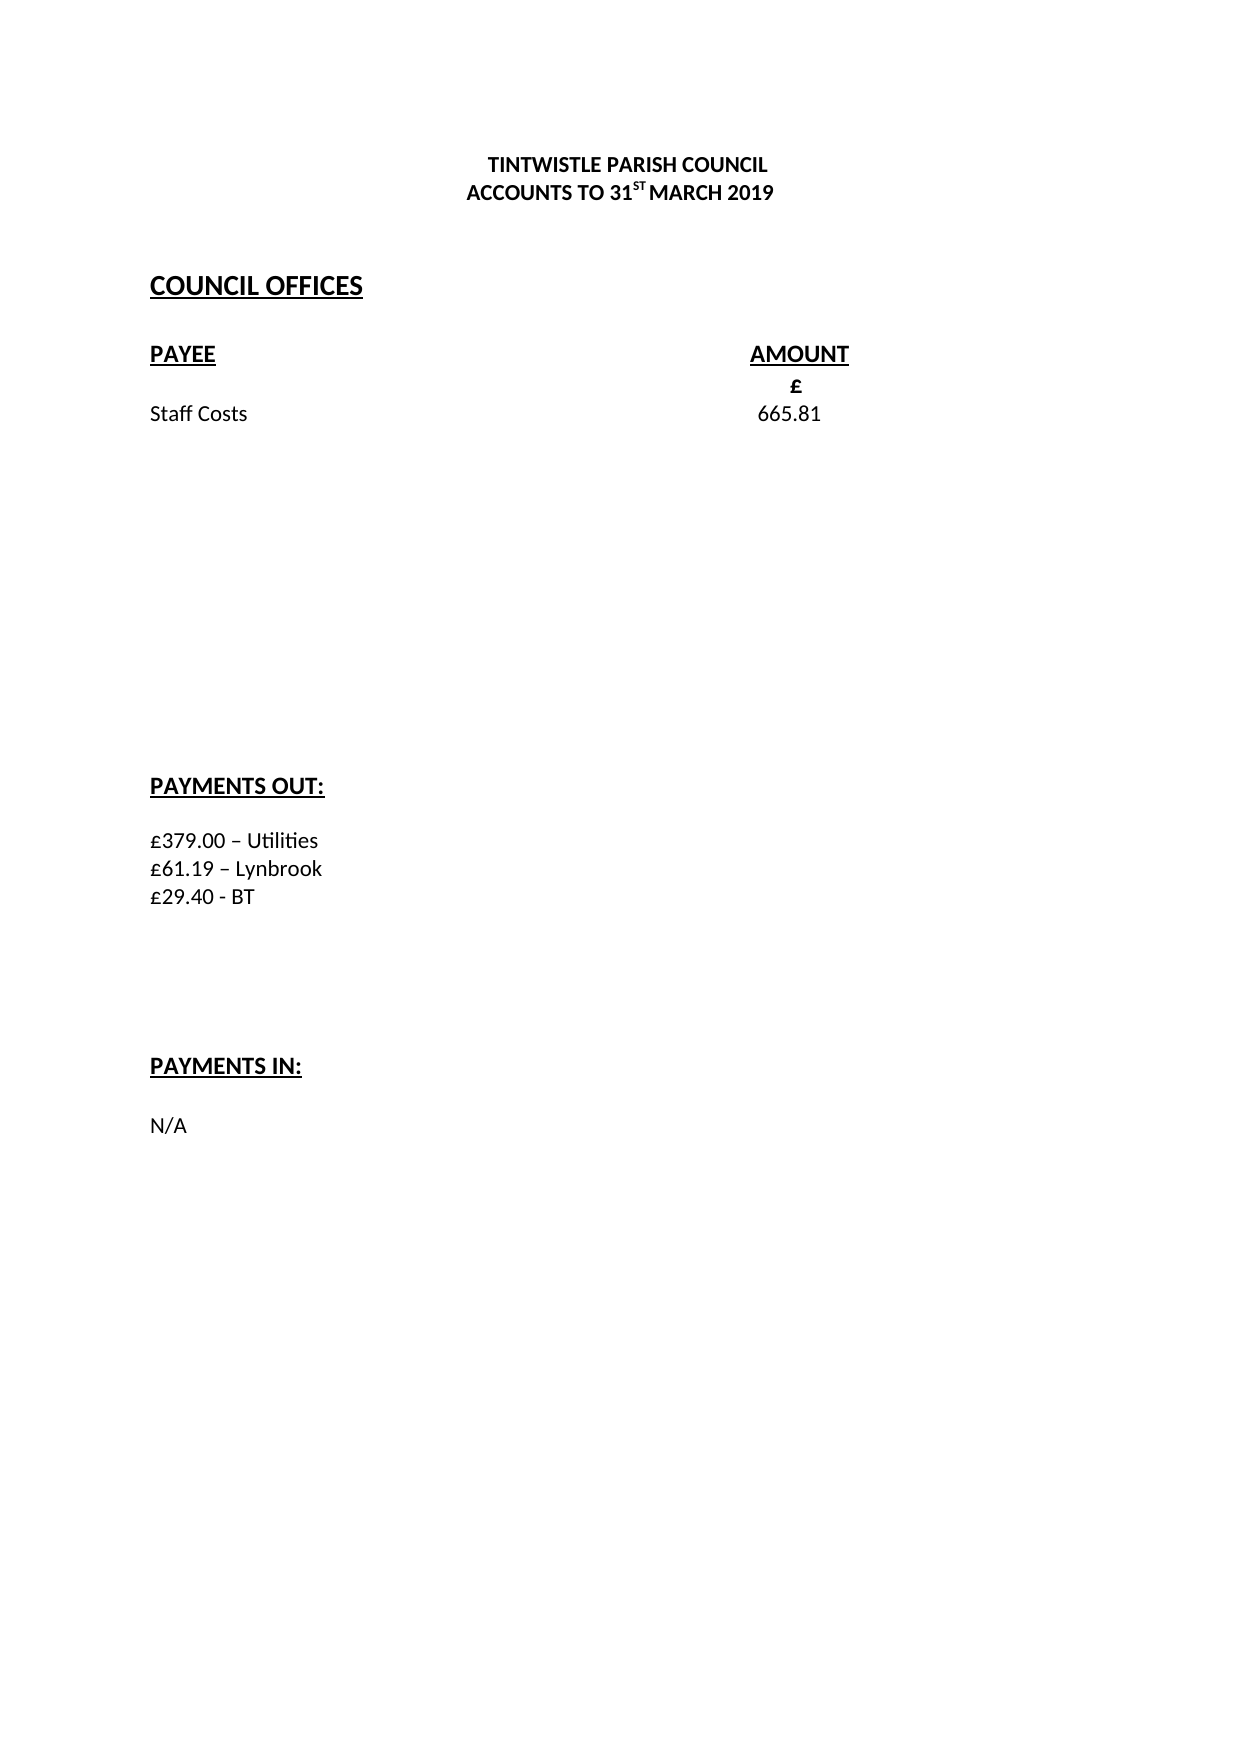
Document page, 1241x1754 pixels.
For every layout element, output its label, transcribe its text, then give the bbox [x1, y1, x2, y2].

text £379.00 – Utilities [150, 826, 1090, 854]
text N/A [150, 1112, 1090, 1139]
text Staff Costs 665.81 [150, 399, 1090, 427]
text PAYEE AMOUNT [150, 338, 1090, 369]
text TINTWISTLE PARISH COUNCIL [150, 150, 1090, 178]
text PAYMENTS OUT: [150, 771, 1090, 801]
text £29.40 - BT [150, 882, 1090, 910]
text ACCOUNTS TO 31ST MARCH 2019 [150, 178, 1090, 206]
text PAYMENTS IN: [150, 1051, 1090, 1081]
text £ [150, 369, 1090, 399]
text £61.19 – Lynbrook [150, 854, 1090, 882]
text COUNCIL OFFICES [150, 267, 1090, 303]
